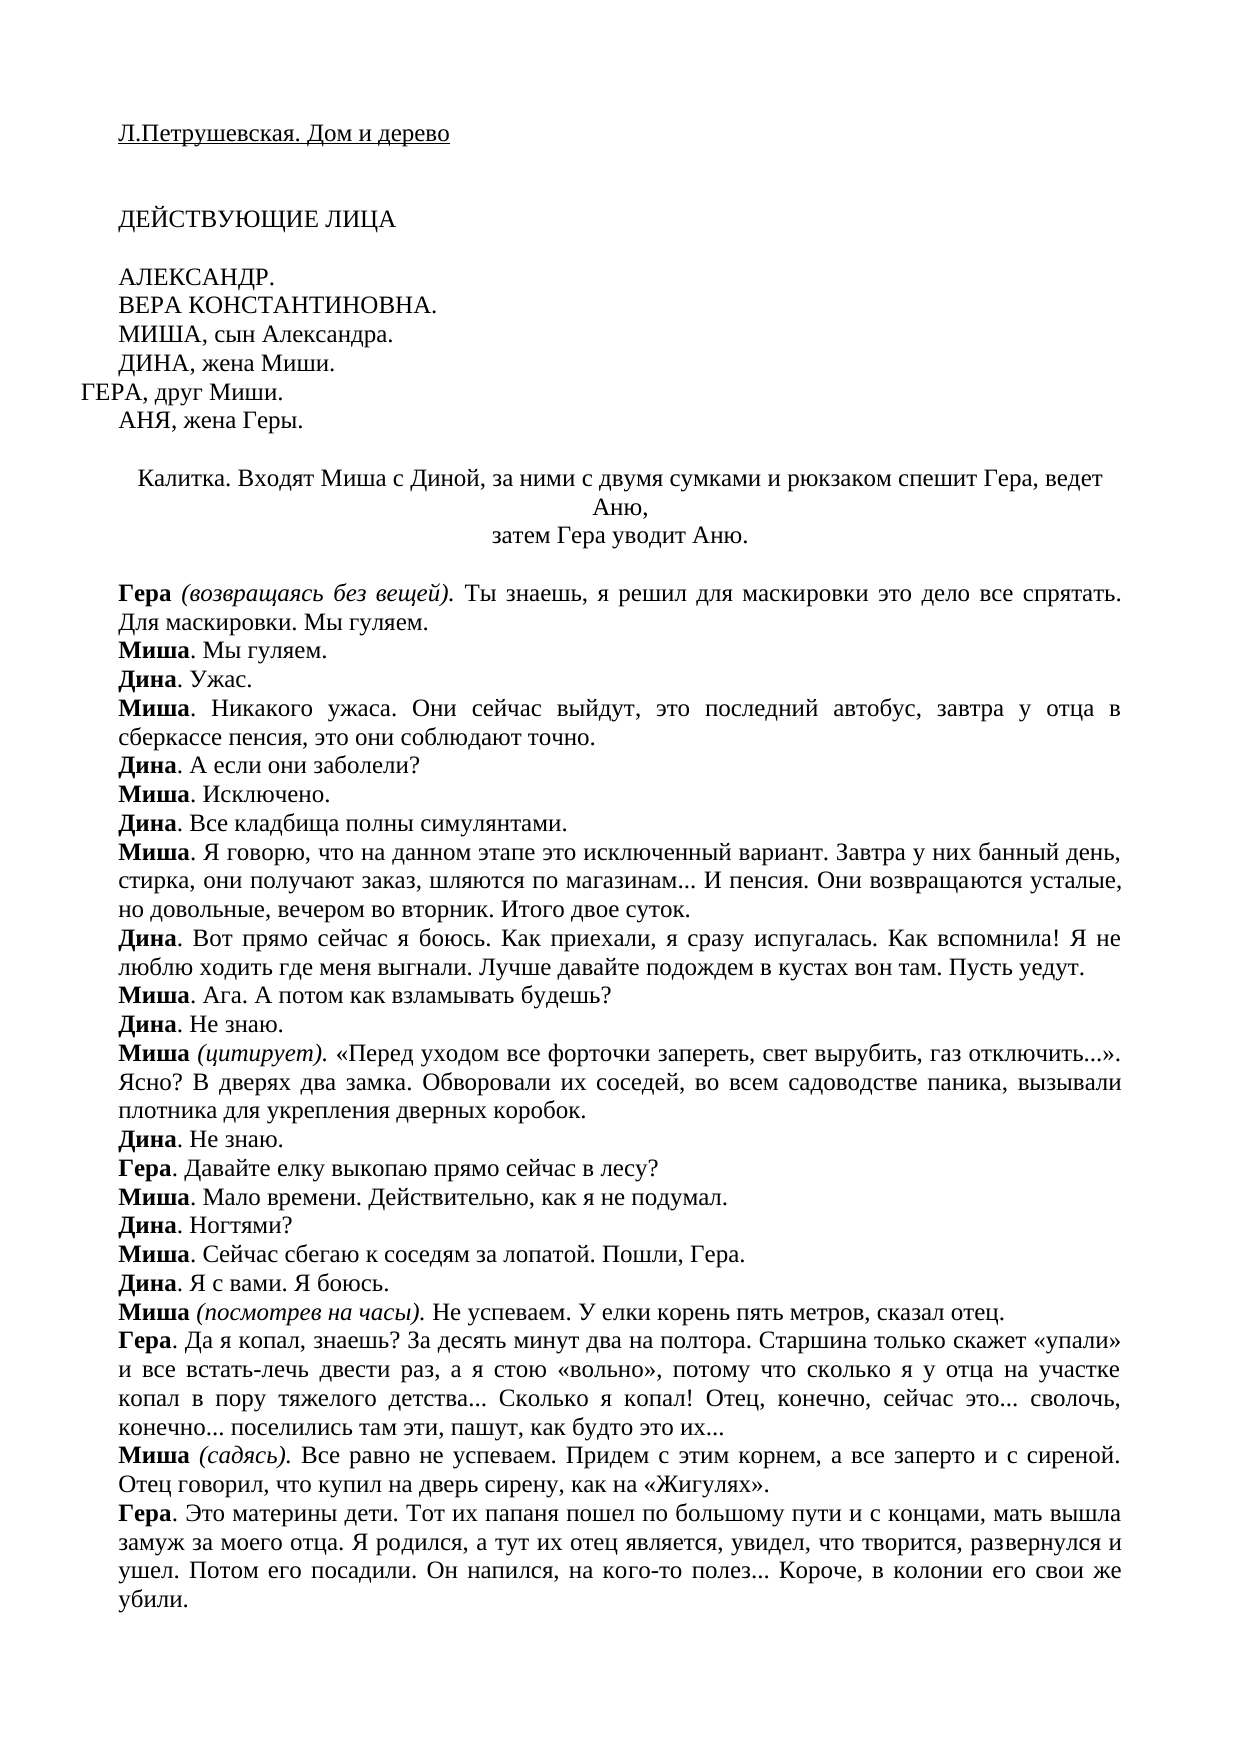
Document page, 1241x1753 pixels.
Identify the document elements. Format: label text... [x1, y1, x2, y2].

text Дина. А если они заболели? [118, 751, 1122, 779]
text Л.Петрушевская. Дом и дерево [118, 118, 1122, 147]
text Дина. Ужас. [118, 664, 1122, 693]
text Миша. Мы гуляем. [118, 636, 1122, 664]
text Гера (возвращаясь без вещей). Ты знаешь, я решил для маскировки это дело все спрятать. Для маскировки. Мы гуляем. [118, 578, 1122, 636]
text Калитка. Входят Миша с Диной, за ними с двумя сумками и рюкзаком спешит Гера, ведет Аню, [118, 463, 1122, 521]
text ВЕРА КОНСТАНТИНОВНА. [118, 291, 1122, 319]
text Миша. Мало времени. Действительно, как я не подумал. [118, 1182, 1122, 1211]
text Миша. Ага. А потом как взламывать будешь? [118, 981, 1122, 1009]
text Дина. Я с вами. Я боюсь. [118, 1268, 1122, 1297]
text Дина. Все кладбища полны симулянтами. [118, 808, 1122, 837]
text Миша. Сейчас сбегаю к соседям за лопатой. Пошли, Гера. [118, 1239, 1122, 1268]
text затем Гера уводит Аню. [118, 521, 1122, 549]
text Гера. Это материны дети. Тот их папаня пошел по большому пути и с концами, мать вышла замуж за моего отца. Я родился, а тут их отец является, увидел, что творится, развернулся и ушел. Потом его посадили. Он напился, на кого-то полез... Короче, в колонии его свои же убили. [118, 1498, 1122, 1613]
text МИША, сын Александра. [118, 319, 1122, 348]
text Миша (посмотрев на часы). Не успеваем. У елки корень пять метров, сказал отец. [118, 1297, 1122, 1326]
text АНЯ, жена Геры. [118, 406, 1122, 434]
text Миша (садясь). Все равно не успеваем. Придем с этим корнем, а все заперто и с сиреной. Отец говорил, что купил на дверь сирену, как на «Жигулях». [118, 1441, 1122, 1498]
text Миша. Исключено. [118, 779, 1122, 808]
text Гера. Давайте елку выкопаю прямо сейчас в лесу? [118, 1153, 1122, 1182]
text Миша. Никакого ужаса. Они сейчас выйдут, это последний автобус, завтра у отца в сберкассе пенсия, это они соблюдают точно. [118, 693, 1122, 751]
text Дина. Не знаю. [118, 1124, 1122, 1153]
text Дина. Вот прямо сейчас я боюсь. Как приехали, я сразу испугалась. Как вспомнила! Я не люблю ходить где меня выгнали. Лучше давайте подождем в кустах вон там. Пусть уедут. [118, 923, 1122, 981]
text АЛЕКСАНДР. [118, 262, 1122, 291]
text Дина. Ногтями? [118, 1211, 1122, 1239]
text ГЕРА, друг Миши. [81, 377, 1122, 406]
text ДЕЙСТВУЮЩИЕ ЛИЦА [118, 204, 1122, 233]
text Миша. Я говорю, что на данном этапе это исключенный вариант. Завтра у них банный день, стирка, они получают заказ, шляются по магазинам... И пенсия. Они возвращаются усталые, но довольные, вечером во вторник. Итого двое суток. [118, 837, 1122, 923]
text Миша (цитирует). «Перед уходом все форточки запереть, свет вырубить, газ отключить...». Ясно? В дверях два замка. Обворовали их соседей, во всем садоводстве паника, вызывали плотника для укрепления дверных коробок. [118, 1038, 1122, 1124]
text Дина. Не знаю. [118, 1009, 1122, 1038]
text ДИНА, жена Миши. [118, 348, 1122, 377]
text Гера. Да я копал, знаешь? За десять минут два на полтора. Старшина только скажет «упали» и все встать-лечь двести раз, а я стою «вольно», потому что сколько я у отца на участке копал в пору тяжелого детства... Сколько я копал! Отец, конечно, сейчас это... сволочь, конечно... поселились там эти, пашут, как будто это их... [118, 1326, 1122, 1441]
